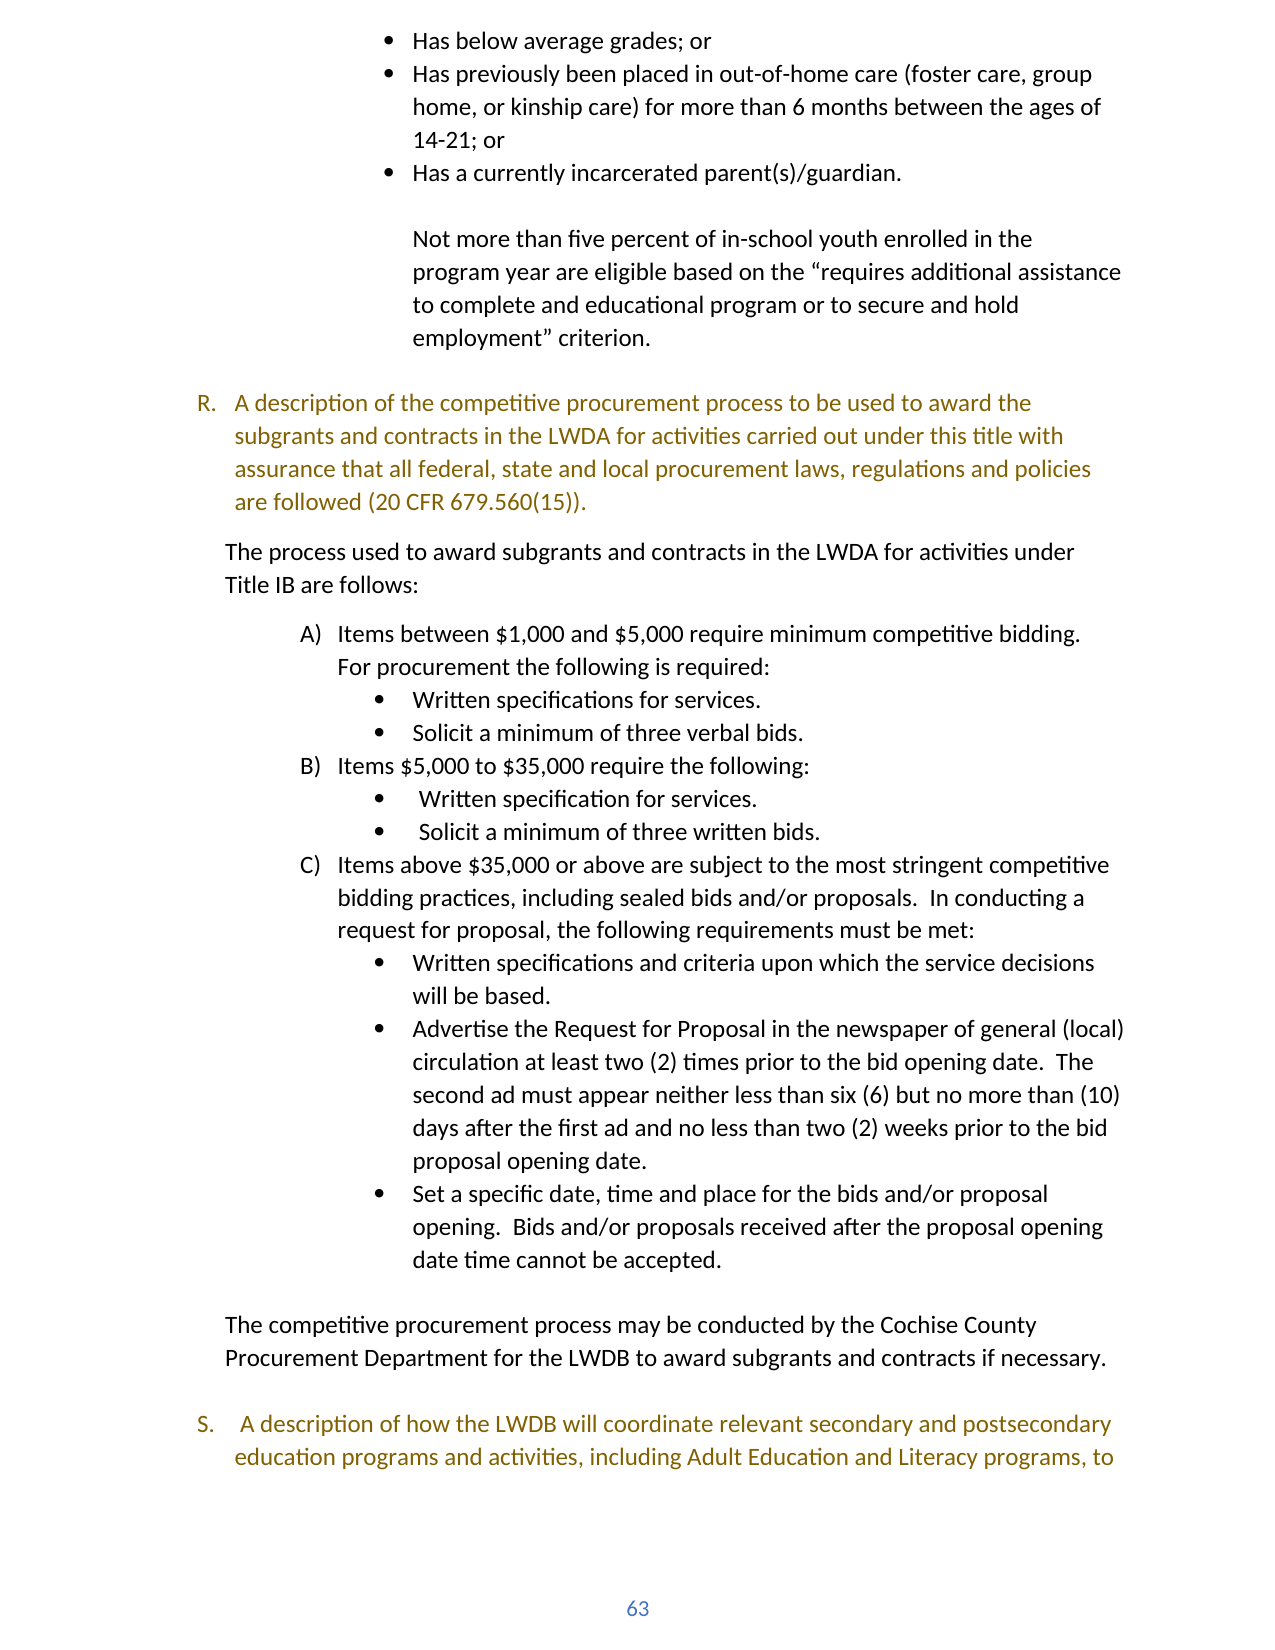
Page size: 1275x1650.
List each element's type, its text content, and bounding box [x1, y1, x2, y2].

list Has previously been placed in out-of-home care (foster care, group home, or kinship care) for more than 6 months between the ages of 14-21; or [384, 58, 1125, 155]
list Not more than five percent of in-school youth enrolled in the program year are eligible based on the “requires additional assistance to complete and educational program or to secure and hold employment” criterion. [412, 223, 1125, 352]
list Solicit a minimum of three written bids. [375, 816, 1125, 846]
list Written specifications for services. [375, 684, 1125, 715]
text The process used to award subgrants and contracts in the LWDA for activities under Title IB are follows: [225, 536, 1125, 599]
list Items above $35,000 or above are subject to the most stringent competitive bidding practices, including sealed bids and/or proposals. In conducting a request for proposal, the following requirements must be met: [300, 849, 1125, 945]
list Items between $1,000 and $5,000 require minimum competitive bidding. For procurement the following is required: [300, 618, 1125, 682]
list A description of the competitive procurement process to be used to award the subgrants and contracts in the LWDA for activities carried out under this title with assurance that all federal, state and local procurement laws, regulations and policies are followed (20 CFR 679.560(15)). [197, 388, 1125, 517]
list Written specifications and criteria upon which the service decisions will be based. [375, 948, 1125, 1011]
list Solicit a minimum of three verbal bids. [375, 717, 1125, 748]
list Set a specific date, time and place for the bids and/or proposal opening. Bids and/or proposals received after the proposal opening date time cannot be accepted. [375, 1178, 1125, 1274]
list The competitive procurement process may be conducted by the Cochise County Procurement Department for the LWDB to award subgrants and contracts if necessary. [225, 1310, 1125, 1373]
list Has a currently incarcerated parent(s)/guardian. [384, 157, 1125, 188]
list Has below average grades; or [384, 26, 1125, 56]
list Written specification for services. [375, 783, 1125, 813]
list Items $5,000 to $35,000 require the following: [300, 750, 1125, 781]
list Advertise the Request for Proposal in the newspaper of general (local) circulation at least two (2) times prior to the bid opening date. The second ad must appear neither less than six (6) but no more than (10) days after the first ad and no less than two (2) weeks prior to the bid proposal opening date. [375, 1013, 1125, 1176]
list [197, 1408, 1125, 1472]
